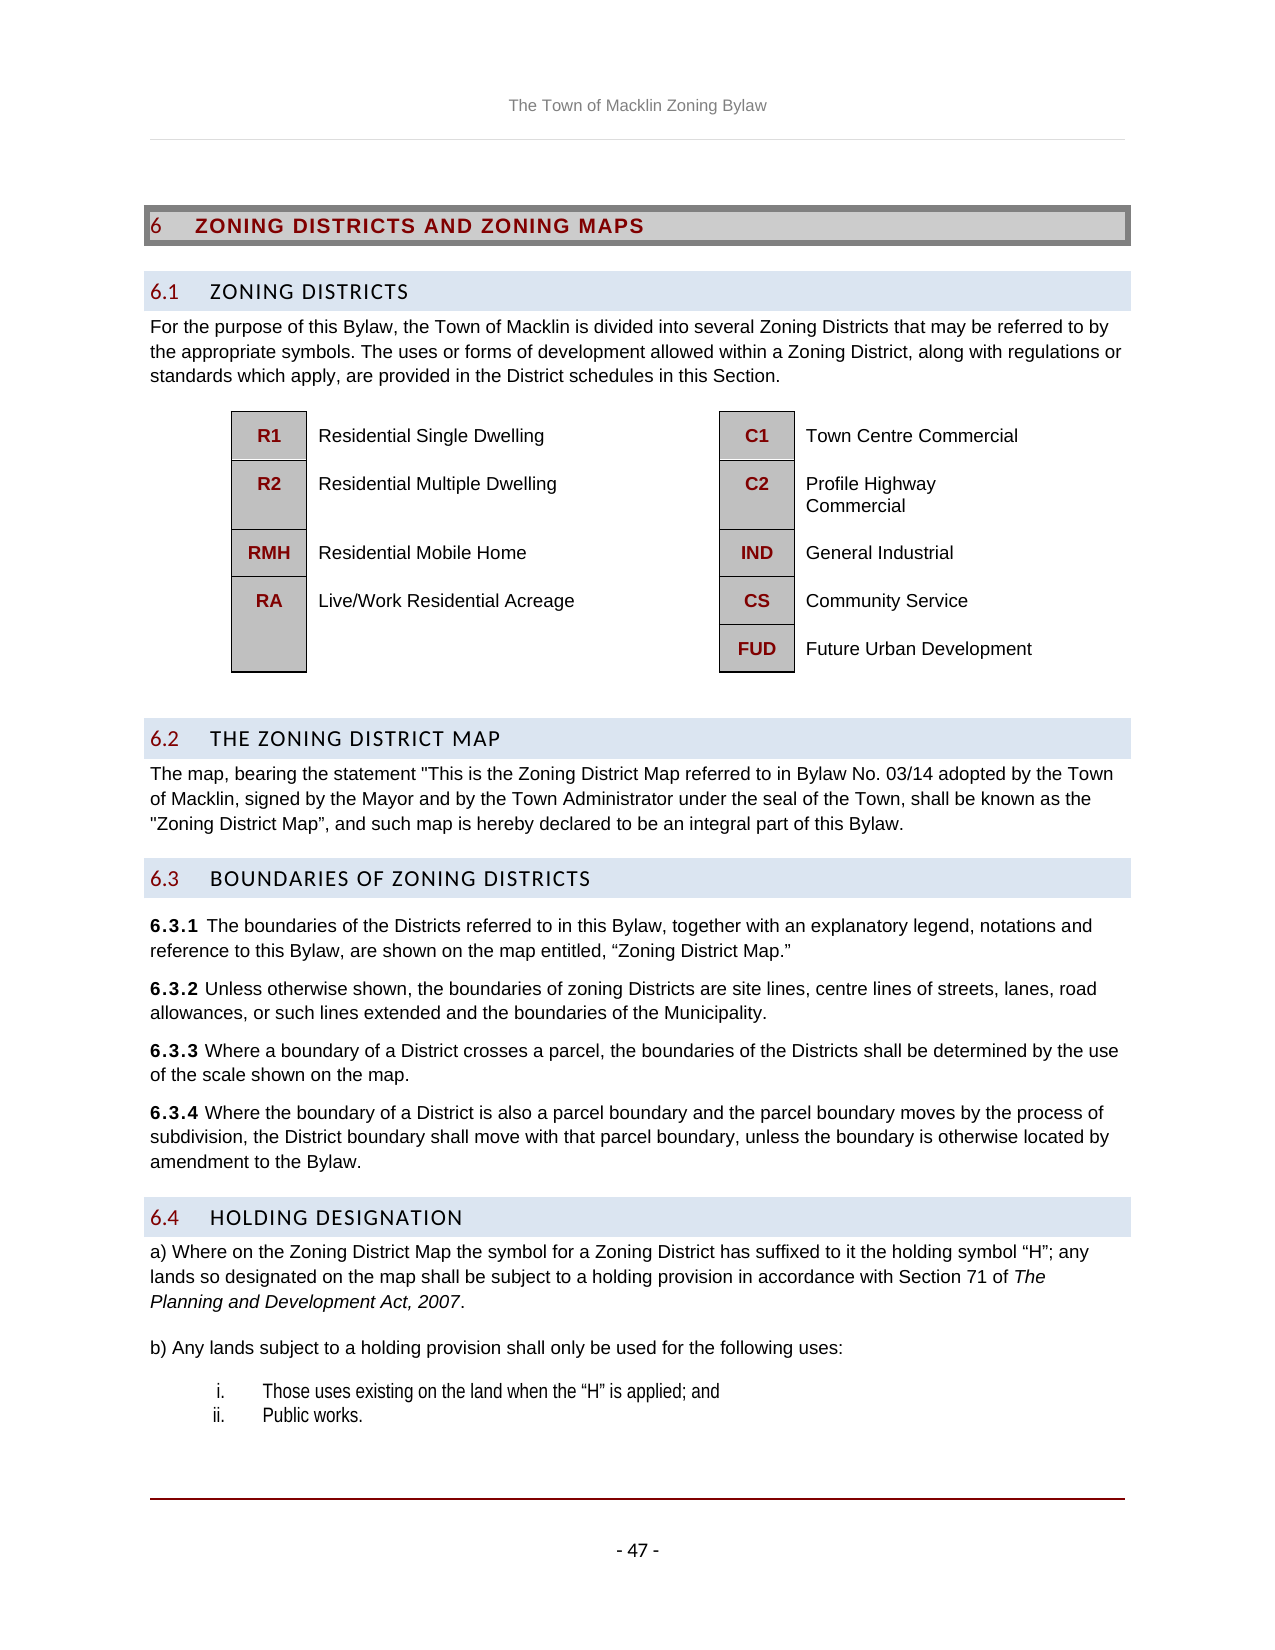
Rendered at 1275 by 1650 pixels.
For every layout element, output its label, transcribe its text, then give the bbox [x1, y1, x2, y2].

list Public works. [225, 1403, 1125, 1427]
table_header Residential Single Dwelling [307, 411, 719, 459]
subtitle ZONING DISTRICTS [150, 277, 1125, 305]
subtitle HOLDING DESIGNATION [150, 1203, 1125, 1231]
text b) Any lands subject to a holding provision shall only be used for the following uses: [150, 1337, 1125, 1358]
text The map, bearing the statement "This is the Zoning District Map referred to in Bylaw No. 03/14 adopted by the Town of Macklin, signed by the Mayor and by the Town Administrator under the seal of the Town, shall be known as the "Zoning District Map”, and such map is hereby declared to be an integral part of this Bylaw. [150, 763, 1125, 834]
table_header Town Centre Commercial [795, 411, 1044, 459]
table_cell RA [232, 577, 306, 671]
text 6.3.4 Where the boundary of a District is also a parcel boundary and the parcel boundary moves by the process of subdivision, the District boundary shall move with that parcel boundary, unless the boundary is otherwise located by amendment to the Bylaw. [150, 1101, 1125, 1173]
text 6.3.1 The boundaries of the Districts referred to in this Bylaw, together with an explanatory legend, notations and reference to this Bylaw, are shown on the map entitled, “Zoning District Map.” [150, 915, 1125, 962]
table_header R1 [232, 412, 306, 459]
list Those uses existing on the land when the “H” is applied; and [225, 1379, 1125, 1403]
table_cell Future Urban Development [795, 624, 1044, 671]
text 6.3.2 Unless otherwise shown, the boundaries of zoning Districts are site lines, centre lines of streets, lanes, road allowances, or such lines extended and the boundaries of the Municipality. [150, 977, 1125, 1024]
table_header C1 [720, 412, 794, 459]
table_cell CS [720, 577, 794, 624]
subtitle ZONING DISTRICTS AND ZONING MAPS [150, 212, 1125, 240]
subtitle The ZONING DISTRICT MAP [150, 724, 1125, 752]
text 6.3.3 Where a boundary of a District crosses a parcel, the boundaries of the Districts shall be determined by the use of the scale shown on the map. [150, 1039, 1125, 1086]
table_cell R2 [232, 461, 306, 529]
table_cell Residential Multiple Dwelling [307, 460, 719, 529]
text For the purpose of this Bylaw, the Town of Macklin is divided into several Zoning Districts that may be referred to by the appropriate symbols. The uses or forms of development allowed within a Zoning District, along with regulations or standards which apply, are provided in the District schedules in this Section. [150, 316, 1125, 387]
table_cell C2 [720, 461, 794, 529]
table_cell FUD [720, 625, 794, 671]
table_cell IND [720, 530, 794, 576]
table_cell Profile Highway Commercial [795, 460, 1044, 529]
table_cell General Industrial [795, 529, 1044, 576]
table_cell Live/Work Residential Acreage [307, 576, 719, 671]
table_cell Residential Mobile Home [307, 529, 719, 576]
subtitle BOUNDARIES OF ZONING DISTRICTS [150, 864, 1125, 892]
table_cell Community Service [795, 576, 1044, 624]
text a) Where on the Zoning District Map the symbol for a Zoning District has suffixed to it the holding symbol “H”; any lands so designated on the map shall be subject to a holding provision in accordance with Section 71 of The Planning and Development Act, 2007. [150, 1241, 1125, 1312]
table_cell RMH [232, 530, 306, 576]
